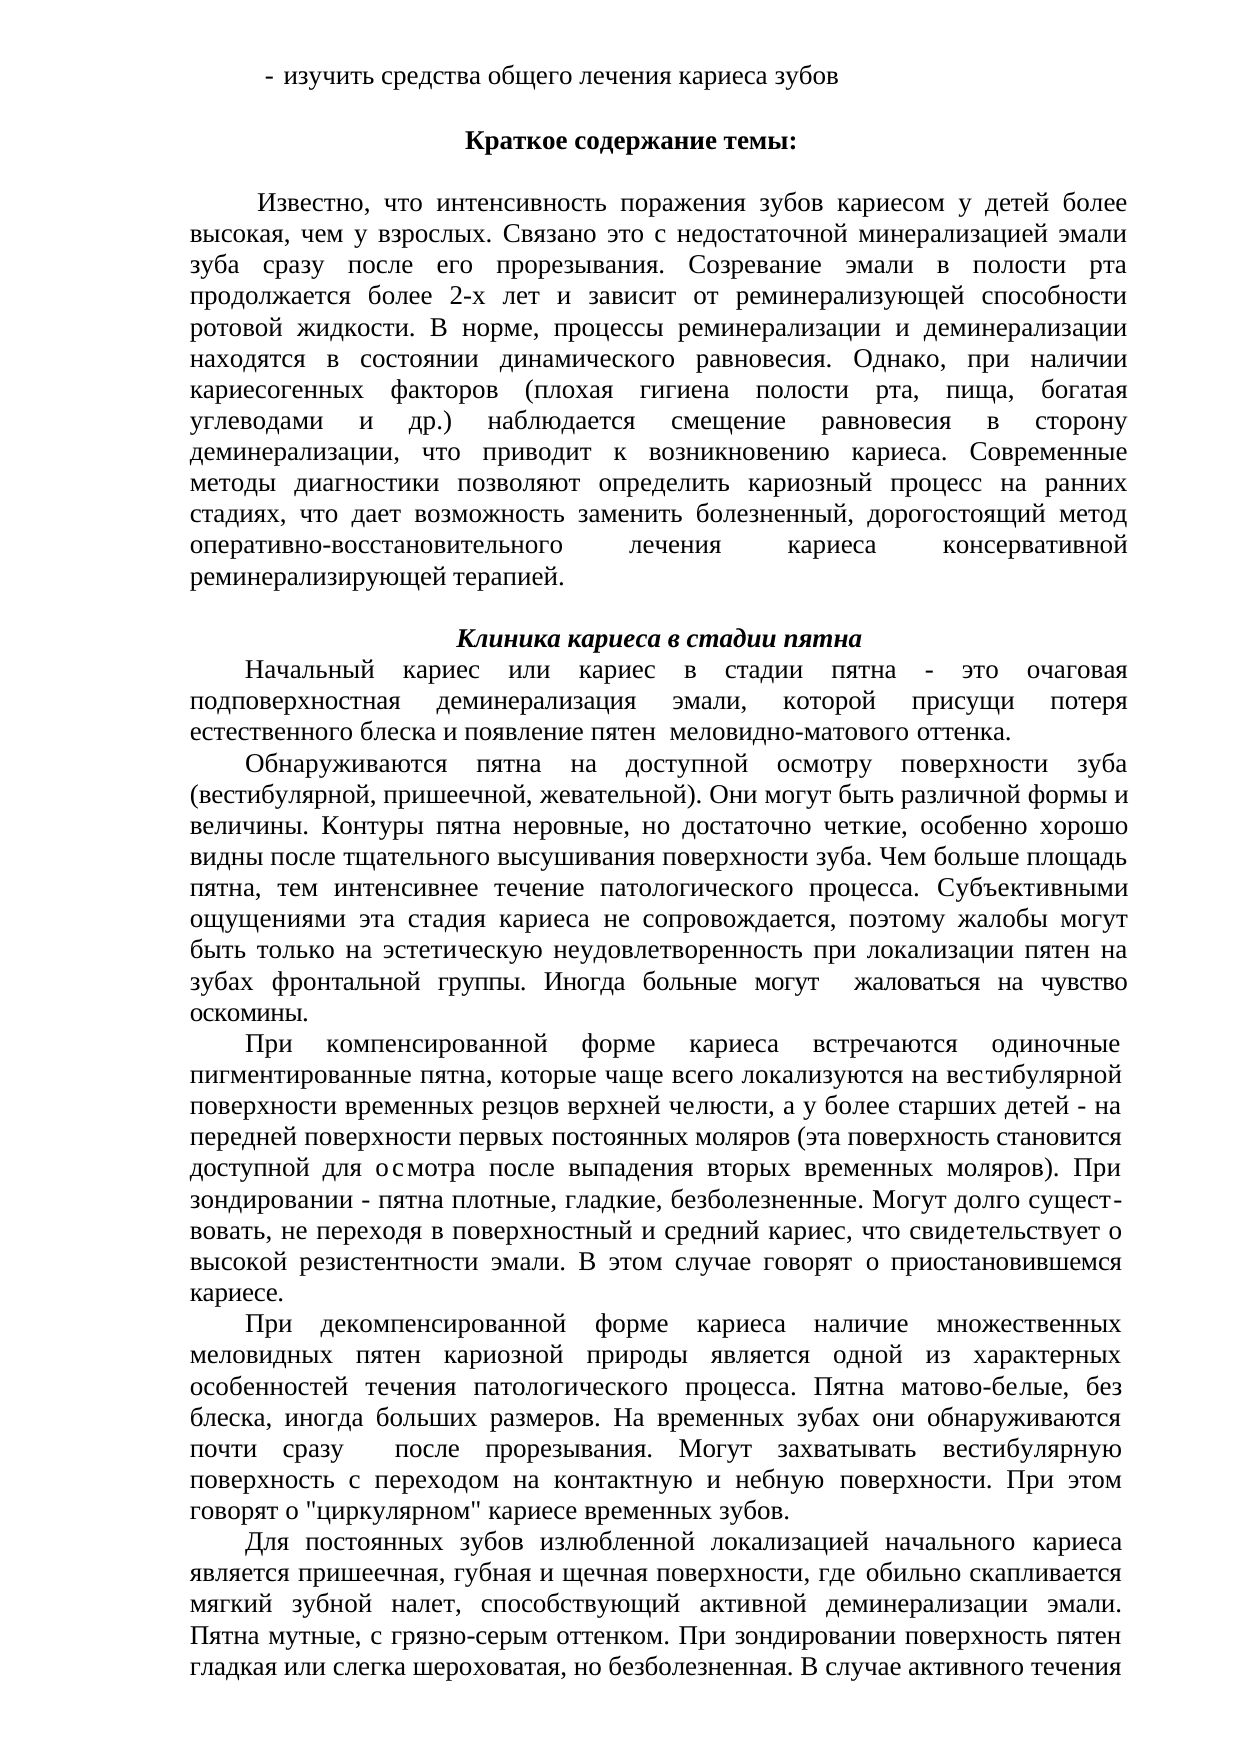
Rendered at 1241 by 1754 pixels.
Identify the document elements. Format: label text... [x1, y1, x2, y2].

list изучить средства общего лечения кариеса зубов [264, 59, 1129, 90]
text Известно, что интенсивность поражения зубов кариесом у детей более высокая, чем у взрослых. Связано это с недостаточной минерализацией эмали зуба сразу после его прорезывания. Созревание эмали в полости рта продолжается более 2-х лет и зависит от реминерализующей способности ротовой жидкости. В норме, процессы реминерализации и деминерализации находятся в состоянии динамического равновесия. Однако, при наличии кариесогенных факторов (плохая гигиена полости рта, пища, богатая углеводами и др.) наблюдается смещение равновесия в сторону деминерализации, что приводит к возникновению кариеса. Современные методы диагностики позволяют определить кариозный процесс на ранних стадиях, что дает возможность заменить болезненный, дорогостоящий метод оперативно-восстановительного лечения кариеса консервативной реминерализирующей терапией. [189, 186, 1129, 591]
text Начальный кариес или кариес в стадии пятна - это очаговая подповерхностная деминерализация эмали, которой присущи потеря естественного блеска и появление пятен меловидно-матового оттенка. [189, 653, 1129, 747]
text Обнаруживаются пятна на доступной осмотру поверхности зуба (вестибулярной, пришеечной, жевательной). Они могут быть различной формы и величины. Контуры пятна неровные, но достаточно четкие, особенно хорошо видны после тщательного высушивания поверхности зуба. Чем больше площадь пятна, тем интенсивнее течение патологического процесса. Субъективными ощущениями эта стадия кариеса не сопровождается, поэтому жалобы могут быть только на эстетическую неудовлетворенность при локализации пятен на зубах фронтальной группы. Иногда больные могут жаловаться на чувство оскомины. [189, 747, 1129, 1027]
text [189, 1525, 1122, 1681]
text При декомпенсированной форме кариеса наличие множественных меловидных пятен кариозной природы является одной из характерных особенностей течения патологического процесса. Пятна матово-белые, без блеска, иногда больших размеров. На временных зубах они обнаруживаются почти сразу после прорезывания. Могут захватывать вестибулярную поверхность с переходом на контактную и небную поверхности. При этом говорят о "циркулярном" кариесе временных зубов. [189, 1307, 1122, 1525]
text Краткое содержание темы: [189, 124, 1129, 155]
text При компенсированной форме кариеса встречаются одиночные пигментированные пятна, которые чаще всего локализуются на вестибулярной поверхности временных резцов верхней челюсти, а у более старших детей - на передней поверхности первых постоянных моляров (эта поверхность становится доступной для осмотра после выпадения вторых временных моляров). При зондировании - пятна плотные, гладкие, безболезненные. Могут долго существовать, не переходя в поверхностный и средний кариес, что свидетельствует о высокой резистентности эмали. В этом случае говорят о приостановившемся кариесе. [189, 1027, 1122, 1307]
text Клиника кариеса в стадии пятна [189, 622, 1129, 653]
